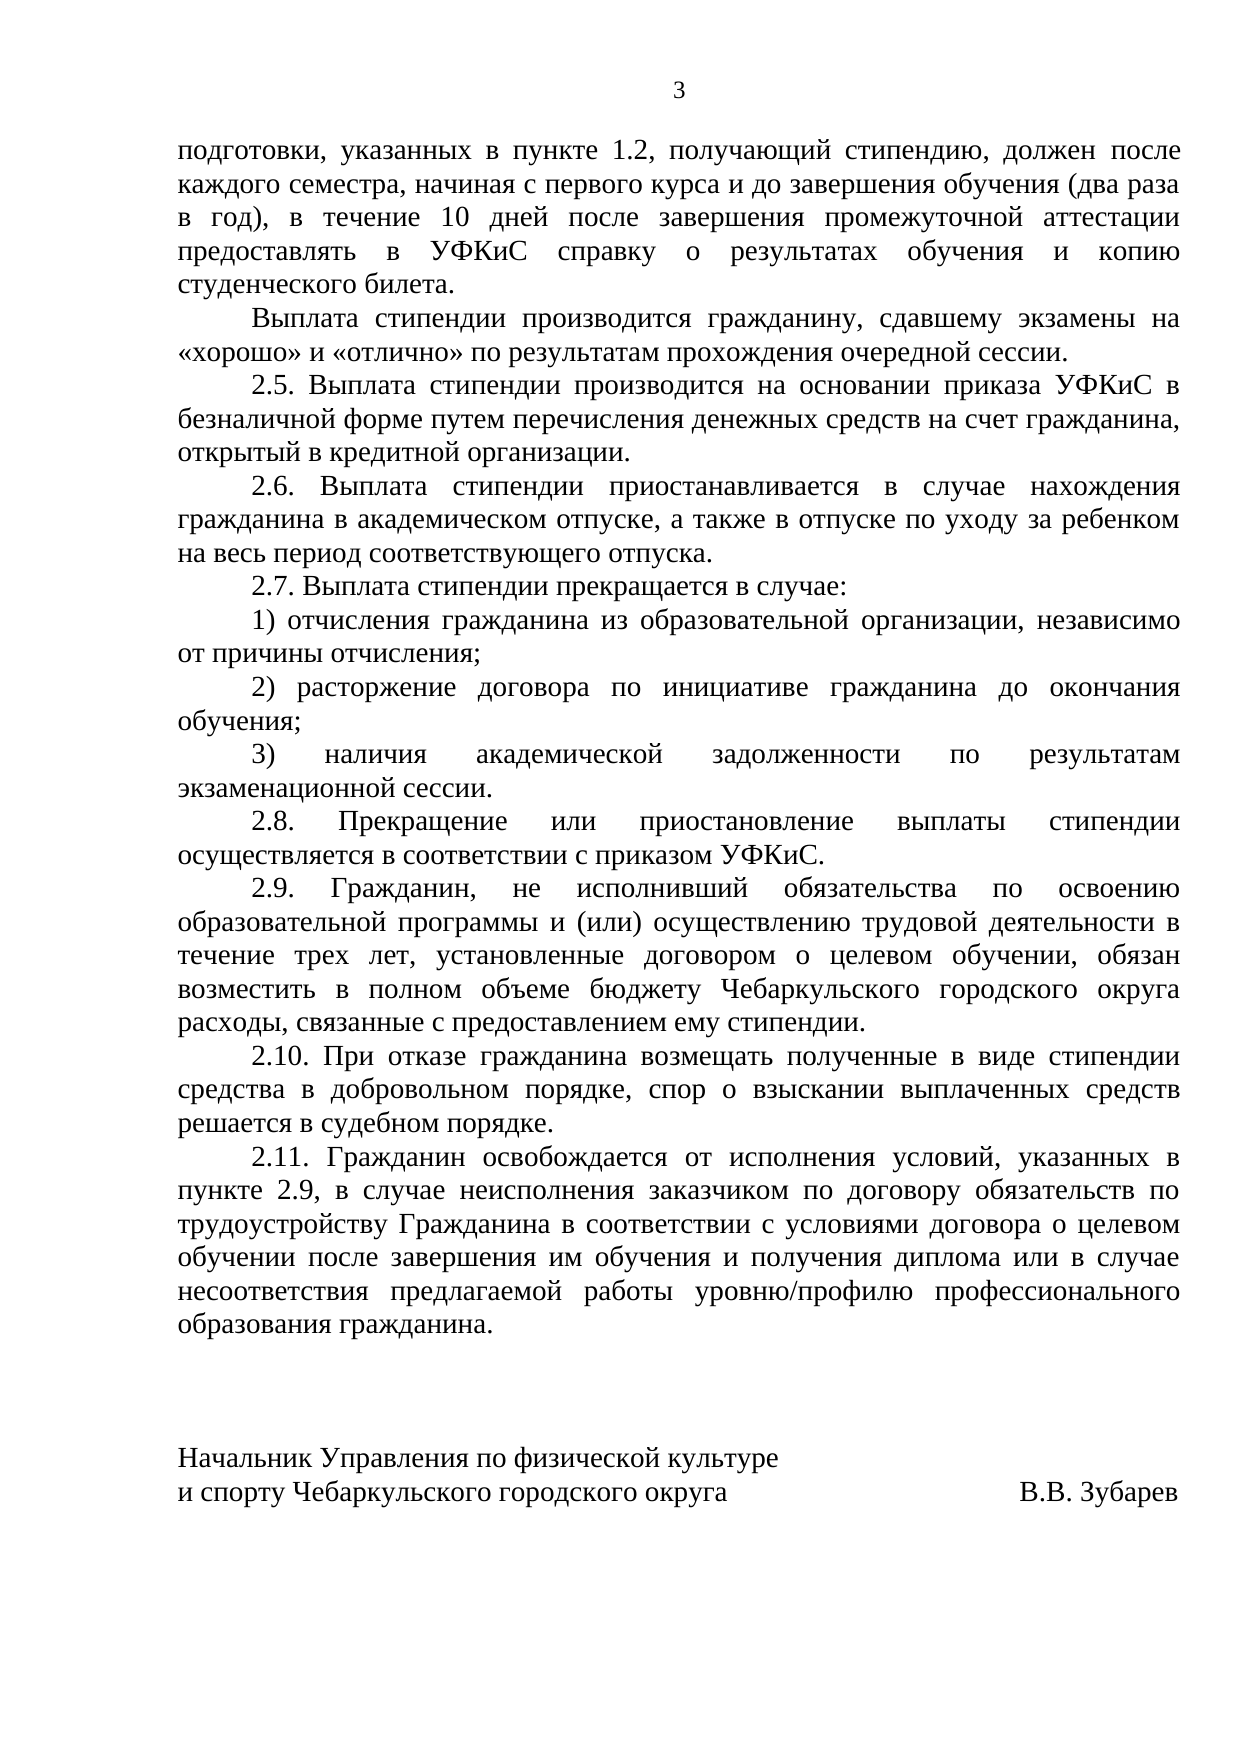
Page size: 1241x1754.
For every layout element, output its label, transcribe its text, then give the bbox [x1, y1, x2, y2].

text 2.8. Прекращение или приостановление выплаты стипендии осуществляется в соответствии с приказом УФКиС. [177, 803, 1181, 870]
text 2.7. Выплата стипендии прекращается в случае: [177, 568, 1181, 602]
text Выплата стипендии производится гражданину, сдавшему экзамены на «хорошо» и «отлично» по результатам прохождения очередной сессии. [177, 300, 1181, 367]
text 3) наличия академической задолженности по результатам экзаменационной сессии. [177, 736, 1181, 803]
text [177, 132, 1181, 300]
text 2) расторжение договора по инициативе гражданина до окончания обучения; [177, 669, 1181, 736]
text 2.6. Выплата стипендии приостанавливается в случае нахождения гражданина в академическом отпуске, а также в отпуске по уходу за ребенком на весь период соответствующего отпуска. [177, 468, 1181, 568]
text 2.9. Гражданин, не исполнивший обязательства по освоению образовательной программы и (или) осуществлению трудовой деятельности в течение трех лет, установленные договором о целевом обучении, обязан возместить в полном объеме бюджету Чебаркульского городского округа расходы, связанные с предоставлением ему стипендии. [177, 870, 1181, 1038]
text 2.11. Гражданин освобождается от исполнения условий, указанных в пункте 2.9, в случае неисполнения заказчиком по договору обязательств по трудоустройству Гражданина в соответствии с условиями договора о целевом обучении после завершения им обучения и получения диплома или в случае несоответствия предлагаемой работы уровню/профилю профессионального образования гражданина. [177, 1139, 1181, 1340]
text 2.10. При отказе гражданина возмещать полученные в виде стипендии средства в добровольном порядке, спор о взыскании выплаченных средств решается в судебном порядке. [177, 1038, 1181, 1139]
text Начальник Управления по физической культуре [177, 1441, 1181, 1474]
text 2.5. Выплата стипендии производится на основании приказа УФКиС в безналичной форме путем перечисления денежных средств на счет гражданина, открытый в кредитной организации. [177, 367, 1181, 468]
text и спорту Чебаркульского городского округа В.В. Зубарев [177, 1474, 1181, 1508]
text 1) отчисления гражданина из образовательной организации, независимо от причины отчисления; [177, 602, 1181, 669]
